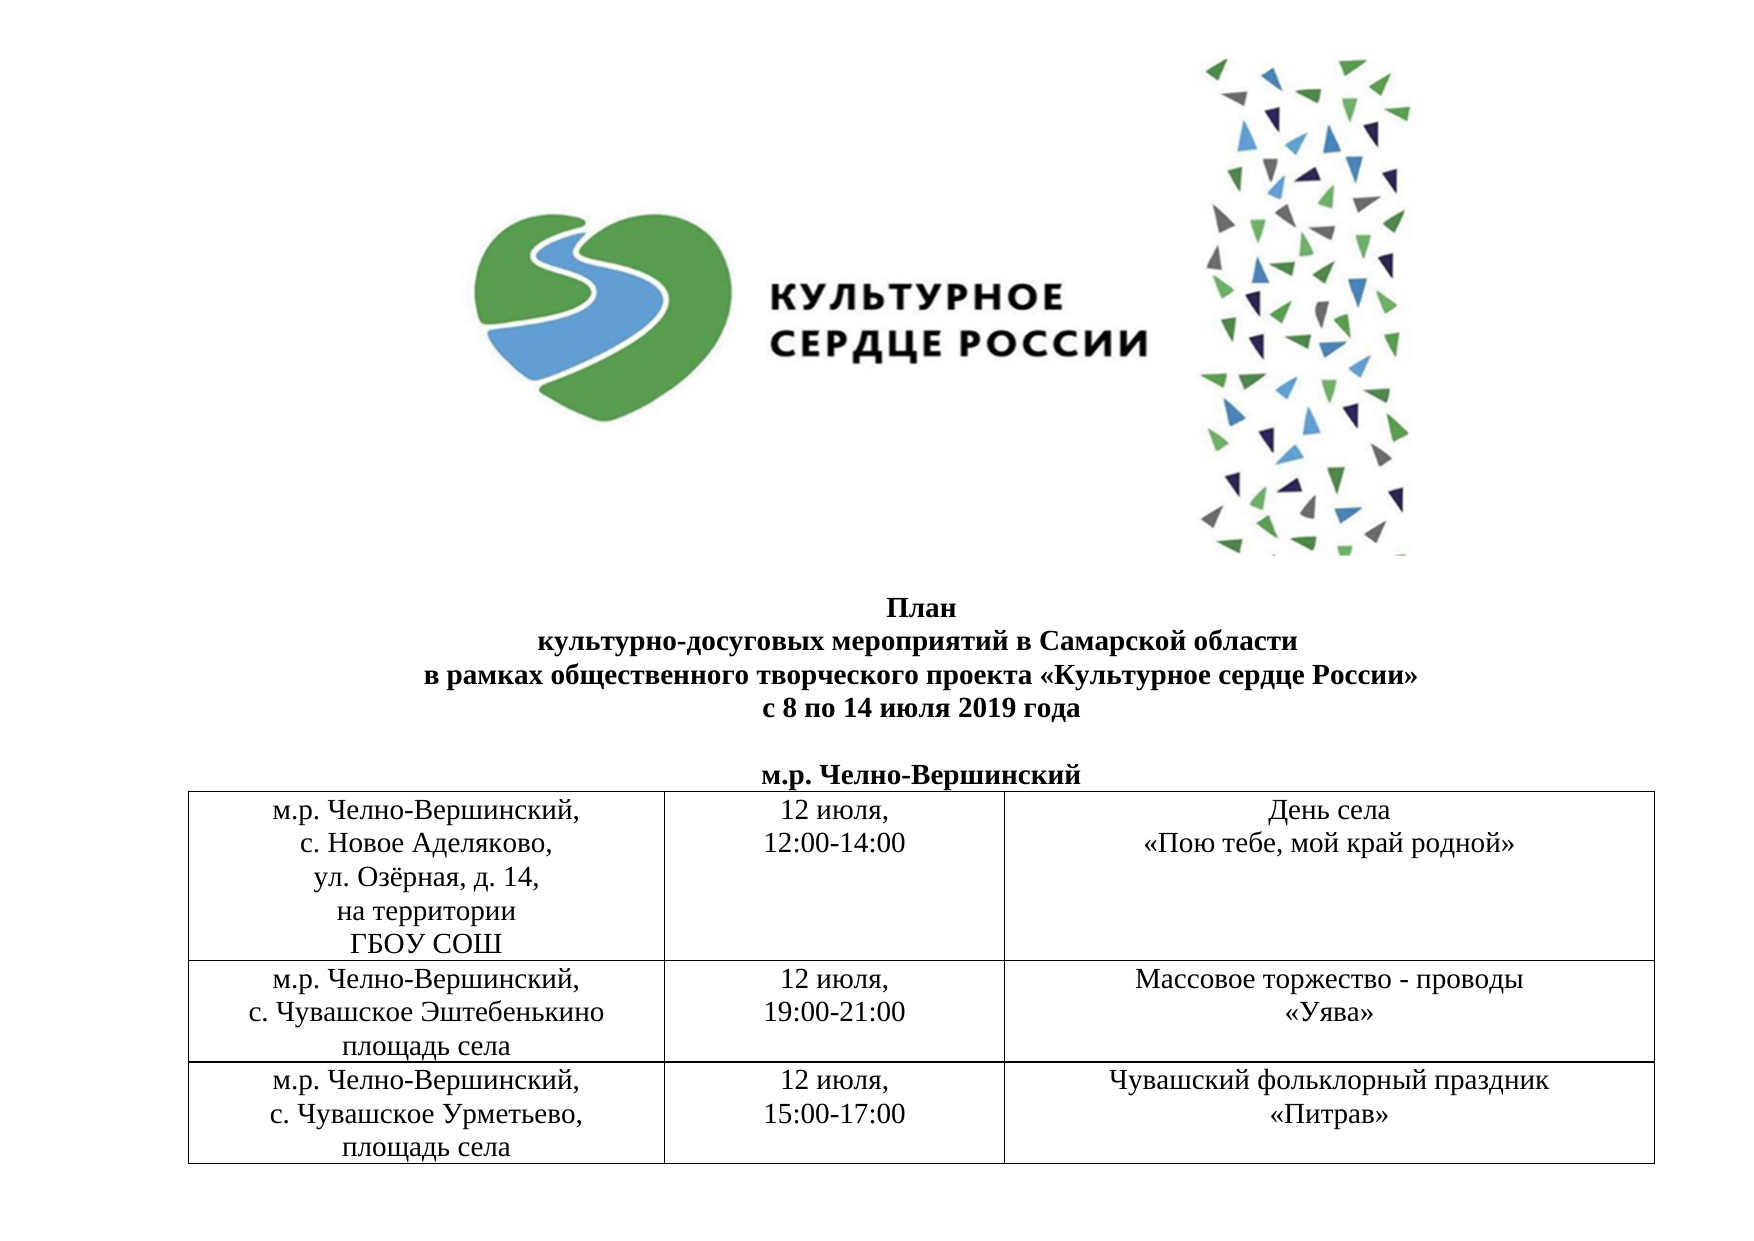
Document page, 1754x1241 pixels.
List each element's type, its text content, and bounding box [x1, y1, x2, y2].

table_cell Чувашский фольклорный праздник «Питрав» [1005, 1063, 1654, 1163]
text с 8 по 14 июля 2019 года [118, 690, 1724, 724]
table_cell 12 июля, 15:00-17:00 [665, 1063, 1004, 1163]
text План [118, 590, 1724, 623]
picture [430, 59, 1412, 557]
table_cell м.р. Челно-Вершинский, с. Чувашское Эштебенькино площадь села [189, 961, 664, 1061]
table_header м.р. Челно-Вершинский, с. Новое Аделяково, ул. Озёрная, д. 14, на территории ГБОУ СОШ [189, 792, 664, 960]
text культурно-досуговых мероприятий в Самарской области в рамках общественного творческого проекта «Культурное сердце России» [118, 623, 1724, 690]
text м.р. Челно-Вершинский [118, 757, 1724, 791]
table_cell м.р. Челно-Вершинский, с. Чувашское Урметьево, площадь села [189, 1063, 664, 1163]
table_cell 12 июля, 19:00-21:00 [665, 961, 1004, 1061]
table_header День села «Пою тебе, мой край родной» [1005, 792, 1654, 960]
table_cell Массовое торжество - проводы «Уява» [1005, 961, 1654, 1061]
table_header 12 июля, 12:00-14:00 [665, 792, 1004, 960]
